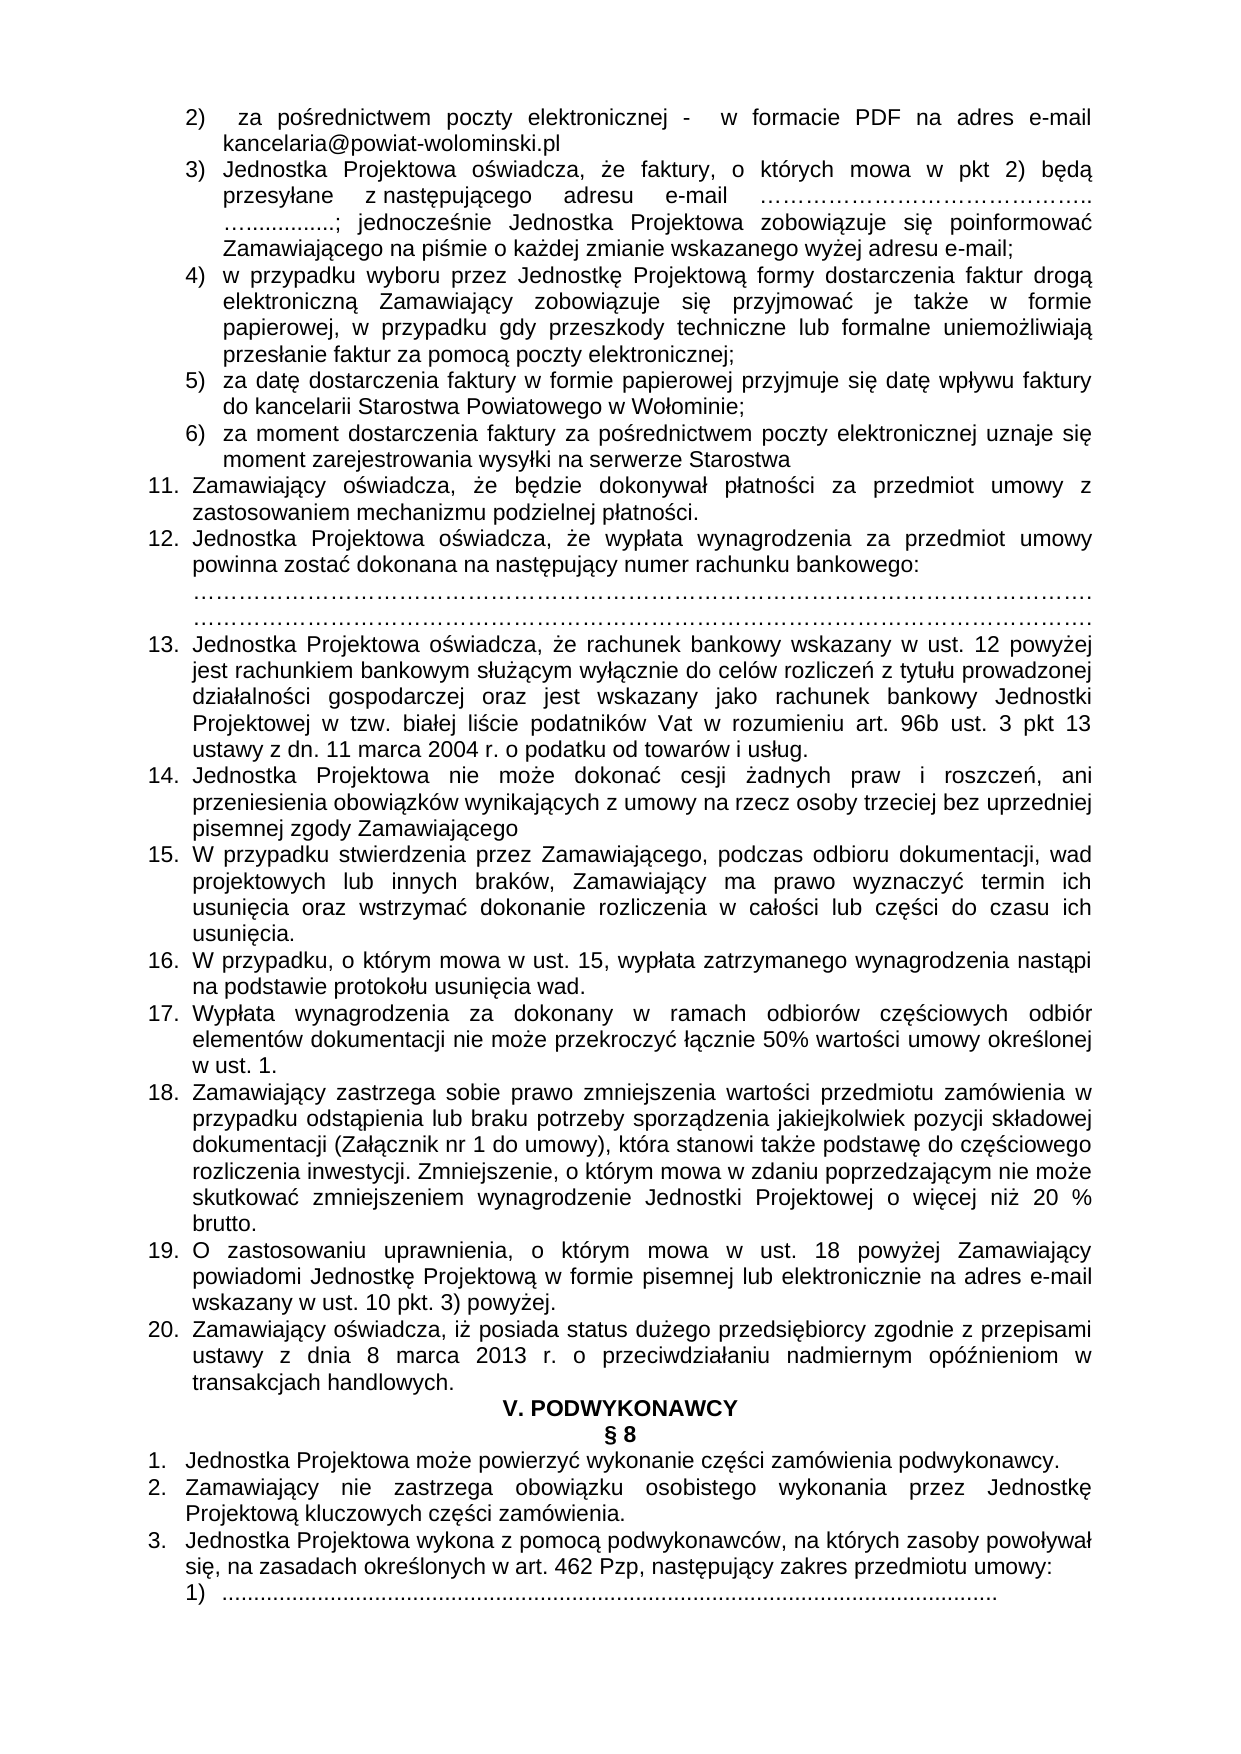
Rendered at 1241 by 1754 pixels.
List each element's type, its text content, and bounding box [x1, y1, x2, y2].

list Jednostka Projektowa nie może dokonać cesji żadnych praw i roszczeń, ani przeniesienia obowiązków wynikających z umowy na rzecz osoby trzeciej bez uprzedniej pisemnej zgody Zamawiającego [148, 762, 1093, 841]
list za datę dostarczenia faktury w formie papierowej przyjmuje się datę wpływu faktury do kancelarii Starostwa Powiatowego w Wołominie; [185, 367, 1093, 420]
list O zastosowaniu uprawnienia, o którym mowa w ust. 18 powyżej Zamawiający powiadomi Jednostkę Projektową w formie pisemnej lub elektronicznie na adres e-mail wskazany w ust. 10 pkt. 3) powyżej. [148, 1237, 1093, 1316]
text V. PODWYKONAWCY [148, 1395, 1093, 1421]
list za moment dostarczenia faktury za pośrednictwem poczty elektronicznej uznaje się moment zarejestrowania wysyłki na serwerze Starostwa [185, 420, 1093, 472]
list Zamawiający zastrzega sobie prawo zmniejszenia wartości przedmiotu zamówienia w przypadku odstąpienia lub braku potrzeby sporządzenia jakiejkolwiek pozycji składowej dokumentacji (Załącznik nr 1 do umowy), która stanowi także podstawę do częściowego rozliczenia inwestycji. Zmniejszenie, o którym mowa w zdaniu poprzedzającym nie może skutkować zmniejszeniem wynagrodzenie Jednostki Projektowej o więcej niż 20 % brutto. [148, 1078, 1093, 1237]
list w przypadku wyboru przez Jednostkę Projektową formy dostarczenia faktur drogą elektroniczną Zamawiający zobowiązuje się przyjmować je także w formie papierowej, w przypadku gdy przeszkody techniczne lub formalne uniemożliwiają przesłanie faktur za pomocą poczty elektronicznej; [185, 262, 1093, 367]
list .......................................................................................................................... [185, 1579, 1093, 1606]
list Zamawiający oświadcza, że będzie dokonywał płatności za przedmiot umowy z zastosowaniem mechanizmu podzielnej płatności. [148, 472, 1093, 525]
list Zamawiający oświadcza, iż posiada status dużego przedsiębiorcy zgodnie z przepisami ustawy z dnia 8 marca 2013 r. o przeciwdziałaniu nadmiernym opóźnieniom w transakcjach handlowych. [148, 1316, 1093, 1395]
text § 8 [148, 1421, 1093, 1447]
list Wypłata wynagrodzenia za dokonany w ramach odbiorów częściowych odbiór elementów dokumentacji nie może przekroczyć łącznie 50% wartości umowy określonej w ust. 1. [148, 999, 1093, 1078]
list Jednostka Projektowa może powierzyć wykonanie części zamówienia podwykonawcy. [148, 1447, 1093, 1474]
list za pośrednictwem poczty elektronicznej - w formacie PDF na adres e-mail kancelaria@powiat-wolominski.pl [185, 103, 1093, 156]
list W przypadku stwierdzenia przez Zamawiającego, podczas odbioru dokumentacji, wad projektowych lub innych braków, Zamawiający ma prawo wyznaczyć termin ich usunięcia oraz wstrzymać dokonanie rozliczenia w całości lub części do czasu ich usunięcia. [148, 841, 1093, 947]
list Jednostka Projektowa oświadcza, że faktury, o których mowa w pkt 2) będą przesyłane z następującego adresu e-mail ……………………………………..…..............; jednocześnie Jednostka Projektowa zobowiązuje się poinformować Zamawiającego na piśmie o każdej zmianie wskazanego wyżej adresu e-mail; [185, 156, 1093, 262]
list Jednostka Projektowa oświadcza, że rachunek bankowy wskazany w ust. 12 powyżej jest rachunkiem bankowym służącym wyłącznie do celów rozliczeń z tytułu prowadzonej działalności gospodarczej oraz jest wskazany jako rachunek bankowy Jednostki Projektowej w tzw. białej liście podatników Vat w rozumieniu art. 96b ust. 3 pkt 13 ustawy z dn. 11 marca 2004 r. o podatku od towarów i usług. [148, 631, 1093, 762]
list W przypadku, o którym mowa w ust. 15, wypłata zatrzymanego wynagrodzenia nastąpi na podstawie protokołu usunięcia wad. [148, 947, 1093, 999]
list Jednostka Projektowa wykona z pomocą podwykonawców, na których zasoby powoływał się, na zasadach określonych w art. 462 Pzp, następujący zakres przedmiotu umowy: [148, 1527, 1093, 1579]
list Zamawiający nie zastrzega obowiązku osobistego wykonania przez Jednostkę Projektową kluczowych części zamówienia. [148, 1474, 1093, 1527]
text ………………………………………………………………………………………………………. ………………………………………………………………………………………………………. [192, 578, 1093, 631]
list Jednostka Projektowa oświadcza, że wypłata wynagrodzenia za przedmiot umowy powinna zostać dokonana na następujący numer rachunku bankowego: [148, 525, 1093, 578]
